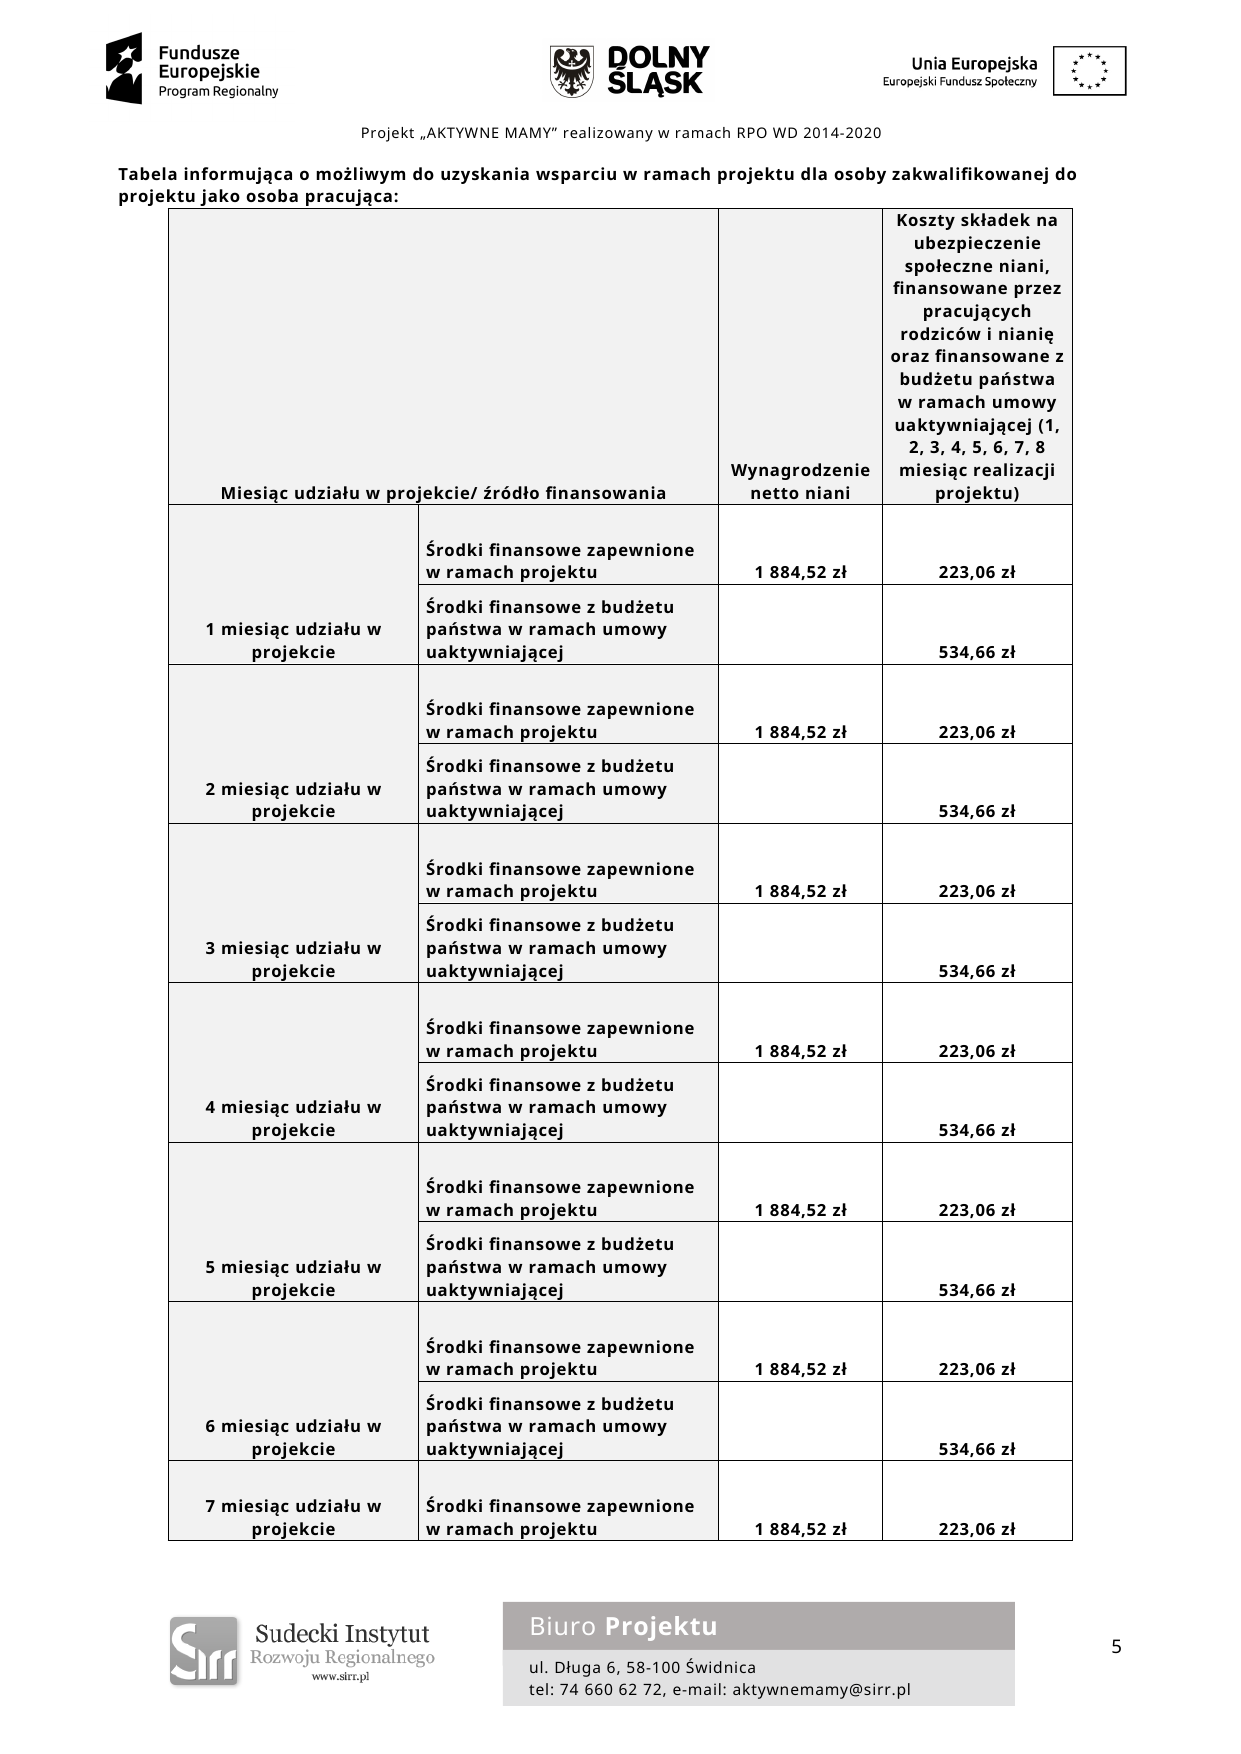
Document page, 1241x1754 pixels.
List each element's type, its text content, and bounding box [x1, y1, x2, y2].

table_cell 2 miesiąc udziału w projekcie [169, 665, 418, 823]
table_cell 1 884,52 zł [719, 824, 882, 902]
table_cell Środki finansowe z budżetu państwa w ramach umowy uaktywniającej [419, 904, 718, 982]
table_cell 1 884,52 zł [719, 505, 882, 584]
table_cell 3 miesiąc udziału w projekcie [169, 824, 418, 982]
table_cell [719, 585, 882, 663]
table_cell 534,66 zł [883, 744, 1072, 823]
picture [164, 1612, 441, 1690]
table_cell 223,06 zł [883, 1461, 1072, 1540]
table_cell [719, 1382, 882, 1460]
table_cell Środki finansowe zapewnione w ramach projektu [419, 1302, 718, 1381]
table_cell 1 884,52 zł [719, 1461, 882, 1540]
table_cell [719, 1063, 882, 1142]
table_header Koszty składek na ubezpieczenie społeczne niani, finansowane przez pracujących rodziców i nianię oraz finansowane z budżetu państwa w ramach umowy uaktywniającej (1, 2, 3, 4, 5, 6, 7, 8 miesiąc realizacji projektu) [883, 209, 1072, 504]
table_cell Środki finansowe z budżetu państwa w ramach umowy uaktywniającej [419, 585, 718, 663]
table_cell 534,66 zł [883, 1063, 1072, 1142]
table_cell Środki finansowe zapewnione w ramach projektu [419, 1143, 718, 1221]
table_cell [719, 904, 882, 982]
table_cell Środki finansowe zapewnione w ramach projektu [419, 505, 718, 584]
picture [88, 14, 296, 122]
table_cell 223,06 zł [883, 983, 1072, 1062]
table_cell 223,06 zł [883, 1143, 1072, 1221]
table_cell Środki finansowe z budżetu państwa w ramach umowy uaktywniającej [419, 1063, 718, 1142]
table_cell 223,06 zł [883, 665, 1072, 743]
table_cell Środki finansowe z budżetu państwa w ramach umowy uaktywniającej [419, 1382, 718, 1460]
picture [866, 29, 1142, 112]
table_cell [719, 744, 882, 823]
table_cell Środki finansowe zapewnione w ramach projektu [419, 824, 718, 902]
table_cell 5 miesiąc udziału w projekcie [169, 1143, 418, 1301]
table_cell Środki finansowe zapewnione w ramach projektu [419, 1461, 718, 1540]
table_cell 223,06 zł [883, 505, 1072, 584]
table_cell 1 884,52 zł [719, 1143, 882, 1221]
table_cell 4 miesiąc udziału w projekcie [169, 983, 418, 1142]
table_cell Środki finansowe z budżetu państwa w ramach umowy uaktywniającej [419, 1222, 718, 1301]
table_cell Środki finansowe zapewnione w ramach projektu [419, 665, 718, 743]
text Tabela informująca o możliwym do uzyskania wsparciu w ramach projektu dla osoby zakwalifikowanej do projektu jako osoba pracująca: [118, 162, 1122, 208]
table_cell 534,66 zł [883, 1382, 1072, 1460]
table_cell 534,66 zł [883, 904, 1072, 982]
table_cell Środki finansowe zapewnione w ramach projektu [419, 983, 718, 1062]
table_cell 223,06 zł [883, 1302, 1072, 1381]
table_cell 7 miesiąc udziału w projekcie [169, 1461, 418, 1540]
table_header Miesiąc udziału w projekcie/ źródło finansowania [169, 209, 718, 504]
table_cell 1 miesiąc udziału w projekcie [169, 505, 418, 663]
table_cell 223,06 zł [883, 824, 1072, 902]
table_cell 1 884,52 zł [719, 1302, 882, 1381]
table_cell Środki finansowe z budżetu państwa w ramach umowy uaktywniającej [419, 744, 718, 823]
table_cell [719, 1222, 882, 1301]
table_header Wynagrodzenie netto niani [719, 209, 882, 504]
table_cell 1 884,52 zł [719, 983, 882, 1062]
table_cell 6 miesiąc udziału w projekcie [169, 1302, 418, 1460]
table_cell 534,66 zł [883, 585, 1072, 663]
picture [542, 38, 715, 102]
table_cell 1 884,52 zł [719, 665, 882, 743]
table_cell 534,66 zł [883, 1222, 1072, 1301]
